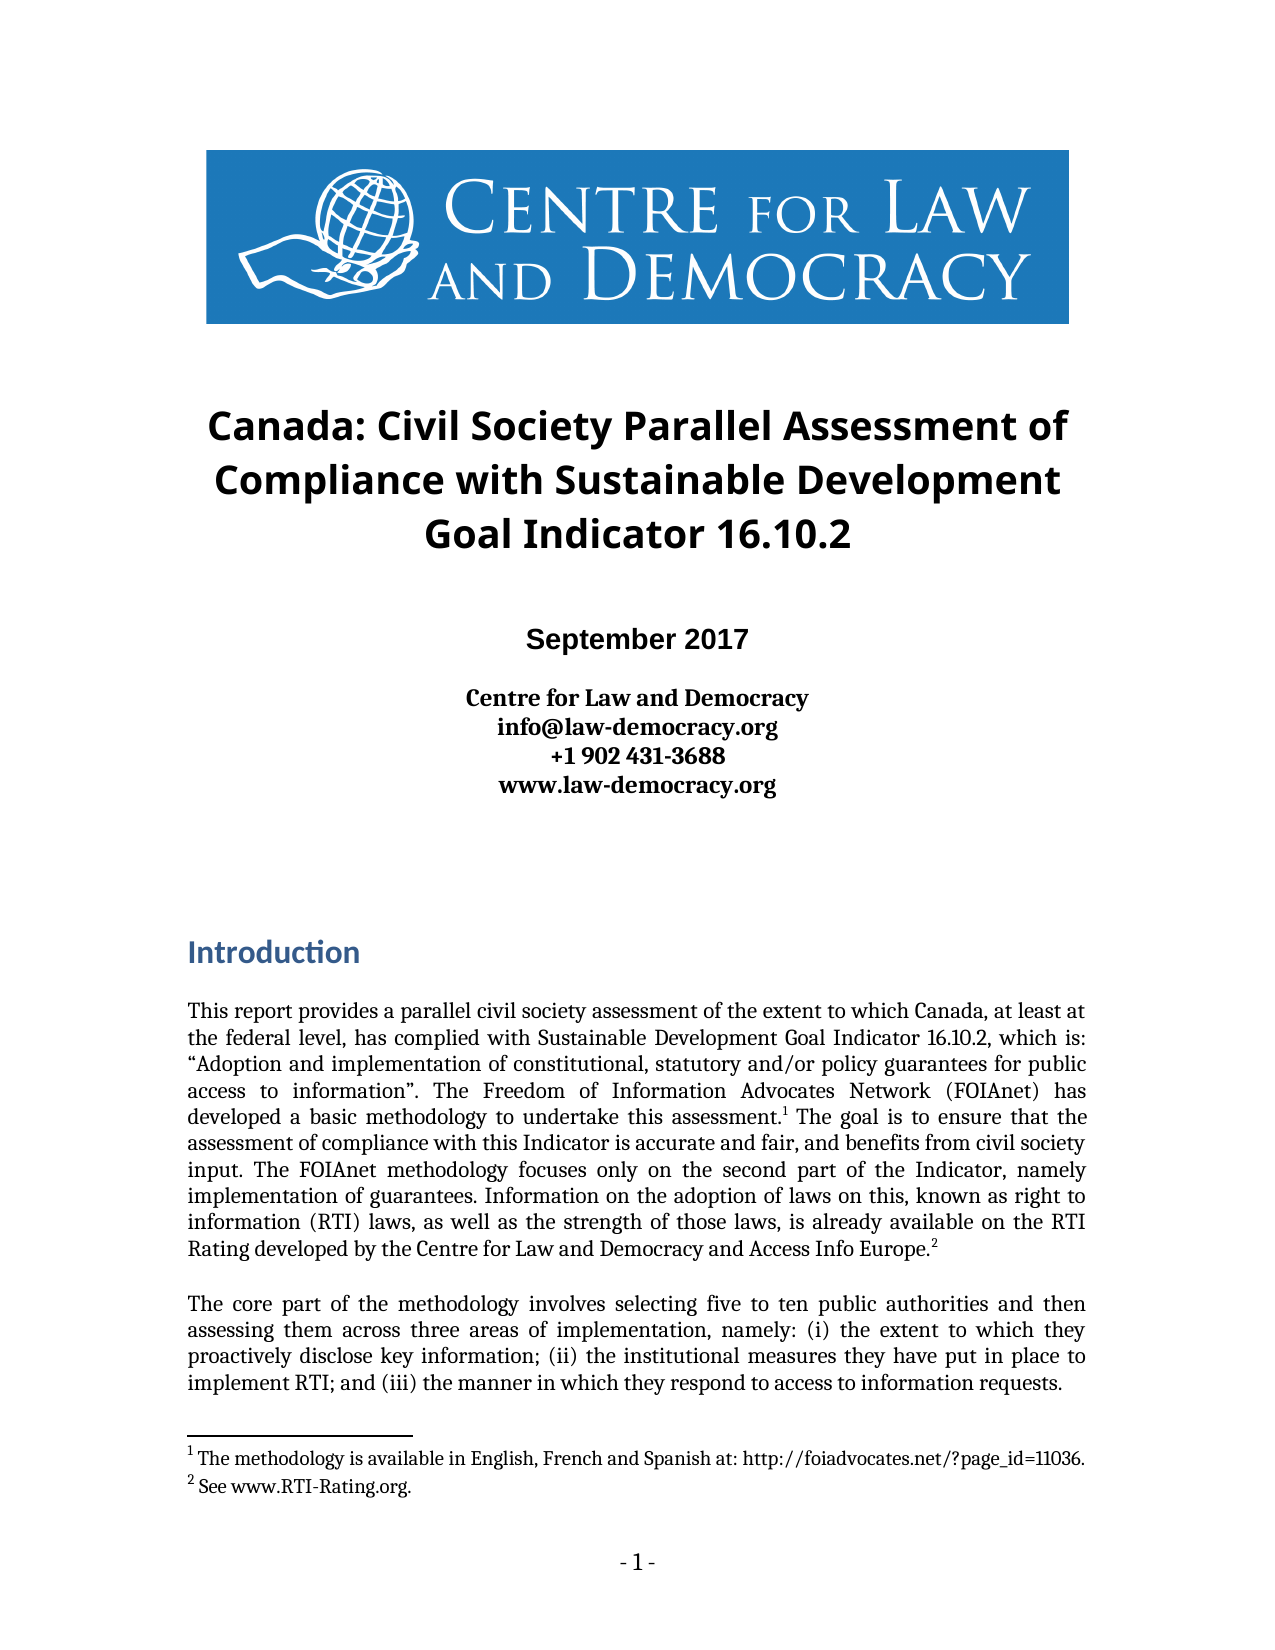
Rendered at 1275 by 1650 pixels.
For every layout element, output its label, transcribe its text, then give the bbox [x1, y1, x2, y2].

text info@law-democracy.org [187, 713, 1087, 742]
text Centre for Law and Democracy [187, 684, 1087, 713]
picture [206, 150, 1069, 324]
text +1 902 431-3688 [187, 742, 1087, 771]
text This report provides a parallel civil society assessment of the extent to which Canada, at least at the federal level, has complied with Sustainable Development Goal Indicator 16.10.2, which is: “Adoption and implementation of constitutional, statutory and/or policy guarantees for public access to information”. The Freedom of Information Advocates Network (FOIAnet) has developed a basic methodology to undertake this assessment. The goal is to ensure that the assessment of compliance with this Indicator is accurate and fair, and benefits from civil society input. The FOIAnet methodology focuses only on the second part of the Indicator, namely implementation of guarantees. Information on the adoption of laws on this, known as right to information (RTI) laws, as well as the strength of those laws, is already available on the RTI Rating developed by the Centre for Law and Democracy and Access Info Europe. [187, 998, 1087, 1262]
text The core part of the methodology involves selecting five to ten public authorities and then assessing them across three areas of implementation, namely: (i) the extent to which they proactively disclose key information; (ii) the institutional measures they have put in place to implement RTI; and (iii) the manner in which they respond to access to information requests. [187, 1291, 1087, 1396]
text Canada: Civil Society Parallel Assessment of Compliance with Sustainable Development Goal Indicator 16.10.2 [187, 398, 1087, 560]
subtitle Introduction [187, 931, 1087, 972]
text www.law-democracy.org [187, 771, 1087, 799]
text September 2017 [187, 622, 1087, 656]
